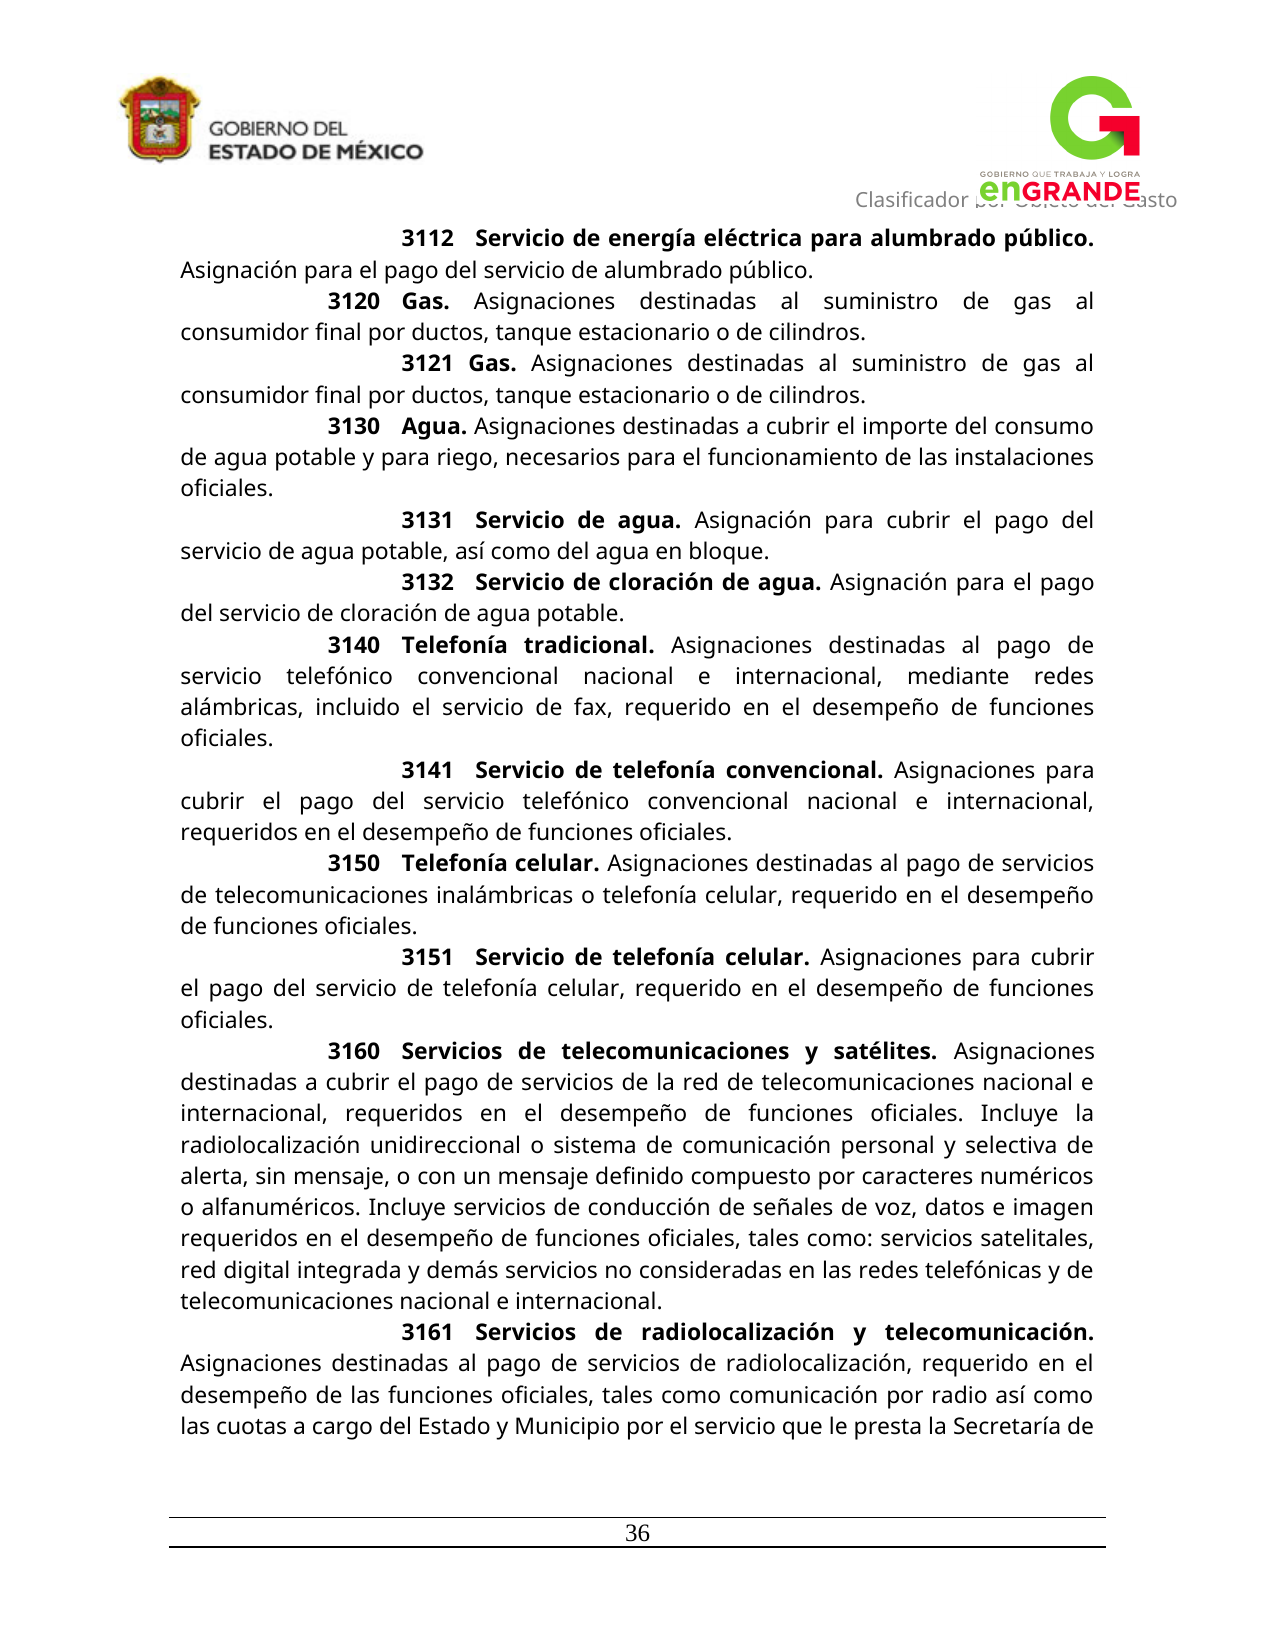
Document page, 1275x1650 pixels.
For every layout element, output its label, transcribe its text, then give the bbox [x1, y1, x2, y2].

text 3160 Servicios de telecomunicaciones y satélites. Asignaciones destinadas a cubrir el pago de servicios de la red de telecomunicaciones nacional e internacional, requeridos en el desempeño de funciones oficiales. Incluye la radiolocalización unidireccional o sistema de comunicación personal y selectiva de alerta, sin mensaje, o con un mensaje definido compuesto por caracteres numéricos o alfanuméricos. Incluye servicios de conducción de señales de voz, datos e imagen requeridos en el desempeño de funciones oficiales, tales como: servicios satelitales, red digital integrada y demás servicios no consideradas en las redes telefónicas y de telecomunicaciones nacional e internacional. [180, 1035, 1095, 1316]
picture [976, 73, 1142, 204]
text 3131 Servicio de agua. Asignación para cubrir el pago del servicio de agua potable, así como del agua en bloque. [180, 504, 1095, 566]
text 3120 Gas. Asignaciones destinadas al suministro de gas al consumidor final por ductos, tanque estacionario o de cilindros. [180, 285, 1095, 347]
text 3132 Servicio de cloración de agua. Asignación para el pago del servicio de cloración de agua potable. [180, 566, 1095, 629]
text 3141 Servicio de telefonía convencional. Asignaciones para cubrir el pago del servicio telefónico convencional nacional e internacional, requeridos en el desempeño de funciones oficiales. [180, 754, 1095, 847]
text 3150 Telefonía celular. Asignaciones destinadas al pago de servicios de telecomunicaciones inalámbricas o telefonía celular, requerido en el desempeño de funciones oficiales. [180, 847, 1095, 941]
text 3112 Servicio de energía eléctrica para alumbrado público. Asignación para el pago del servicio de alumbrado público. [180, 222, 1095, 285]
text 3151 Servicio de telefonía celular. Asignaciones para cubrir el pago del servicio de telefonía celular, requerido en el desempeño de funciones oficiales. [180, 941, 1095, 1035]
text 3121 Gas. Asignaciones destinadas al suministro de gas al consumidor final por ductos, tanque estacionario o de cilindros. [180, 347, 1095, 410]
text 3130 Agua. Asignaciones destinadas a cubrir el importe del consumo de agua potable y para riego, necesarios para el funcionamiento de las instalaciones oficiales. [180, 410, 1095, 504]
text 3140 Telefonía tradicional. Asignaciones destinadas al pago de servicio telefónico convencional nacional e internacional, mediante redes alámbricas, incluido el servicio de fax, requerido en el desempeño de funciones oficiales. [180, 629, 1095, 754]
picture [116, 73, 425, 165]
